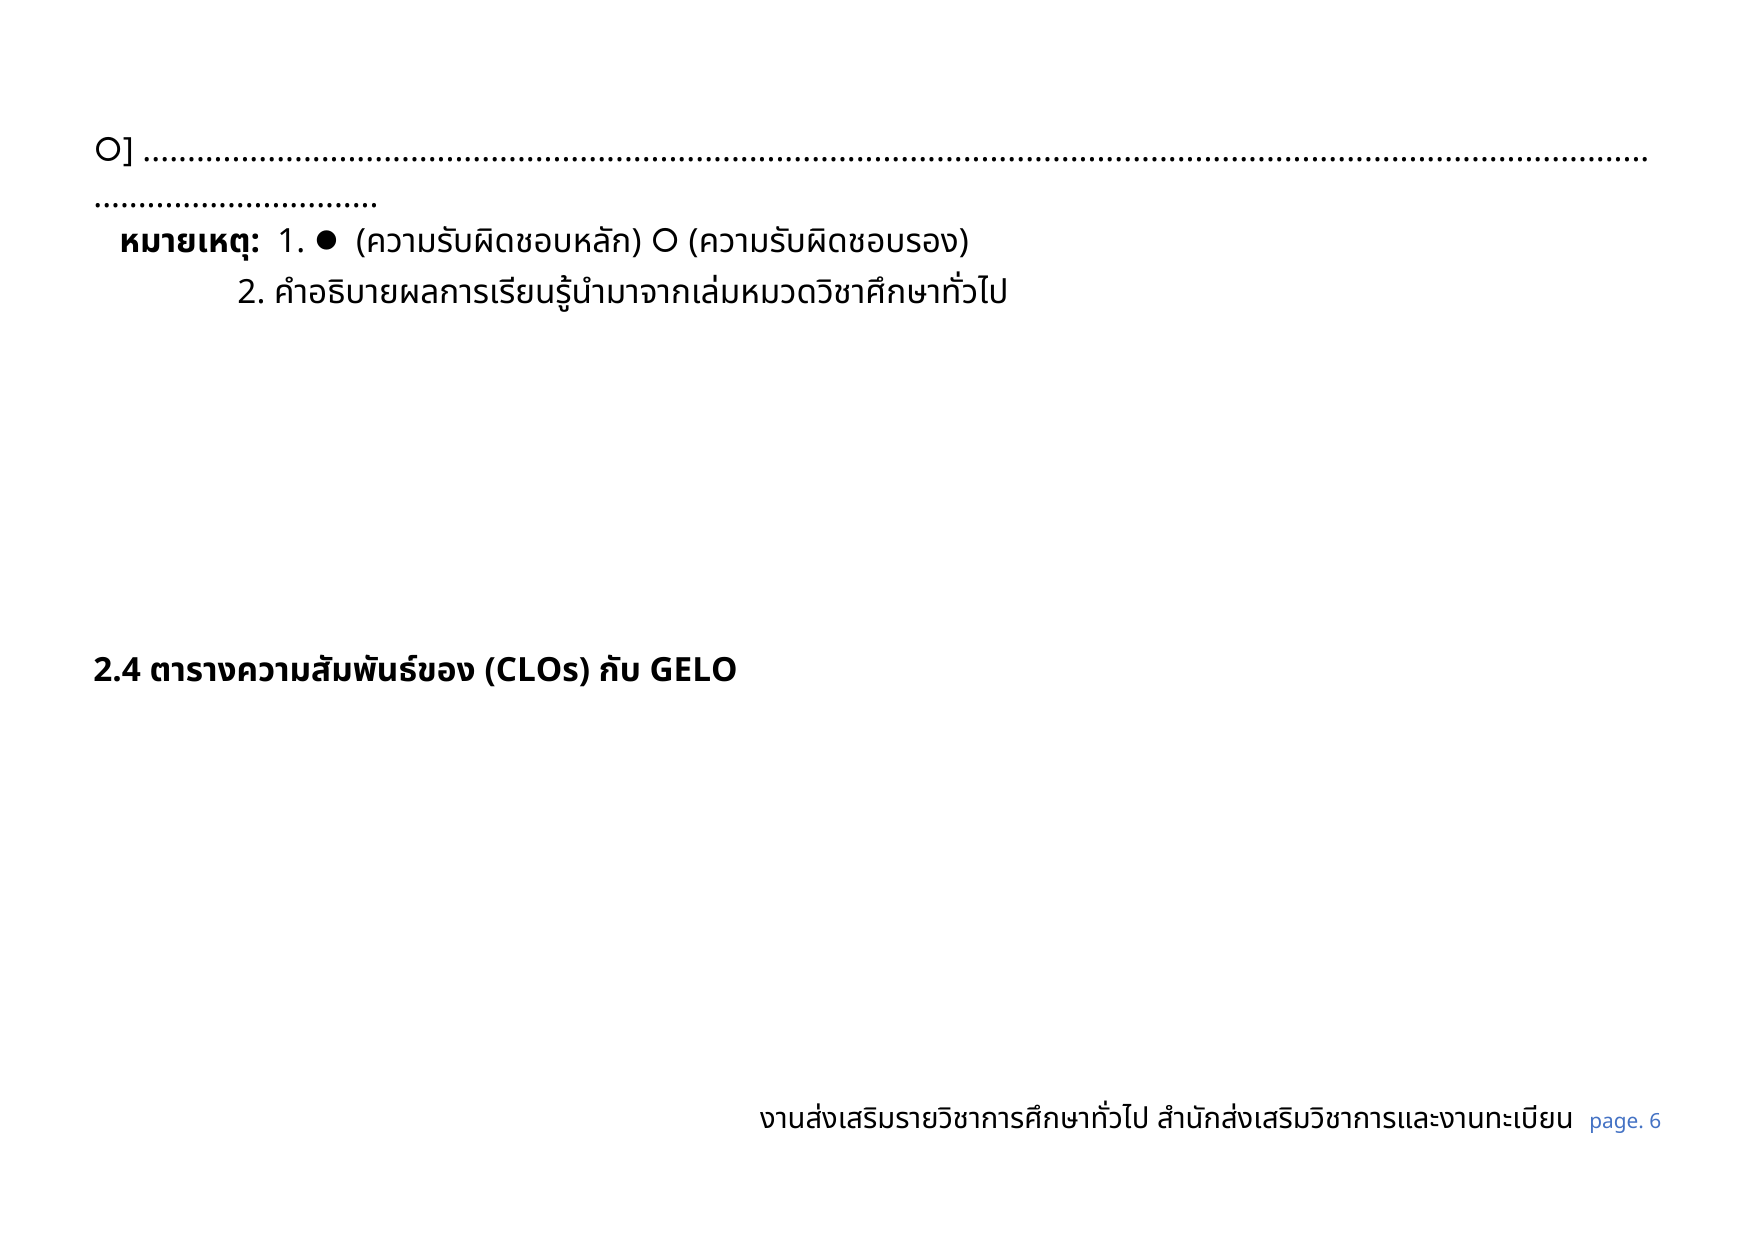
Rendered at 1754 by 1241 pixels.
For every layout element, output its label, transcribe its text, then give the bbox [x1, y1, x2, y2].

text 2. คำอธิบายผลการเรียนรู้นำมาจากเล่มหมวดวิชาศึกษาทั่วไป [93, 268, 1661, 318]
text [93, 126, 1661, 217]
text 2.4 ตารางความสัมพันธ์ของ (CLOs) กับ GELO [93, 646, 1661, 697]
text หมายเหตุ: 1. (ความรับผิดชอบหลัก) (ความรับผิดชอบรอง) [93, 217, 1661, 268]
